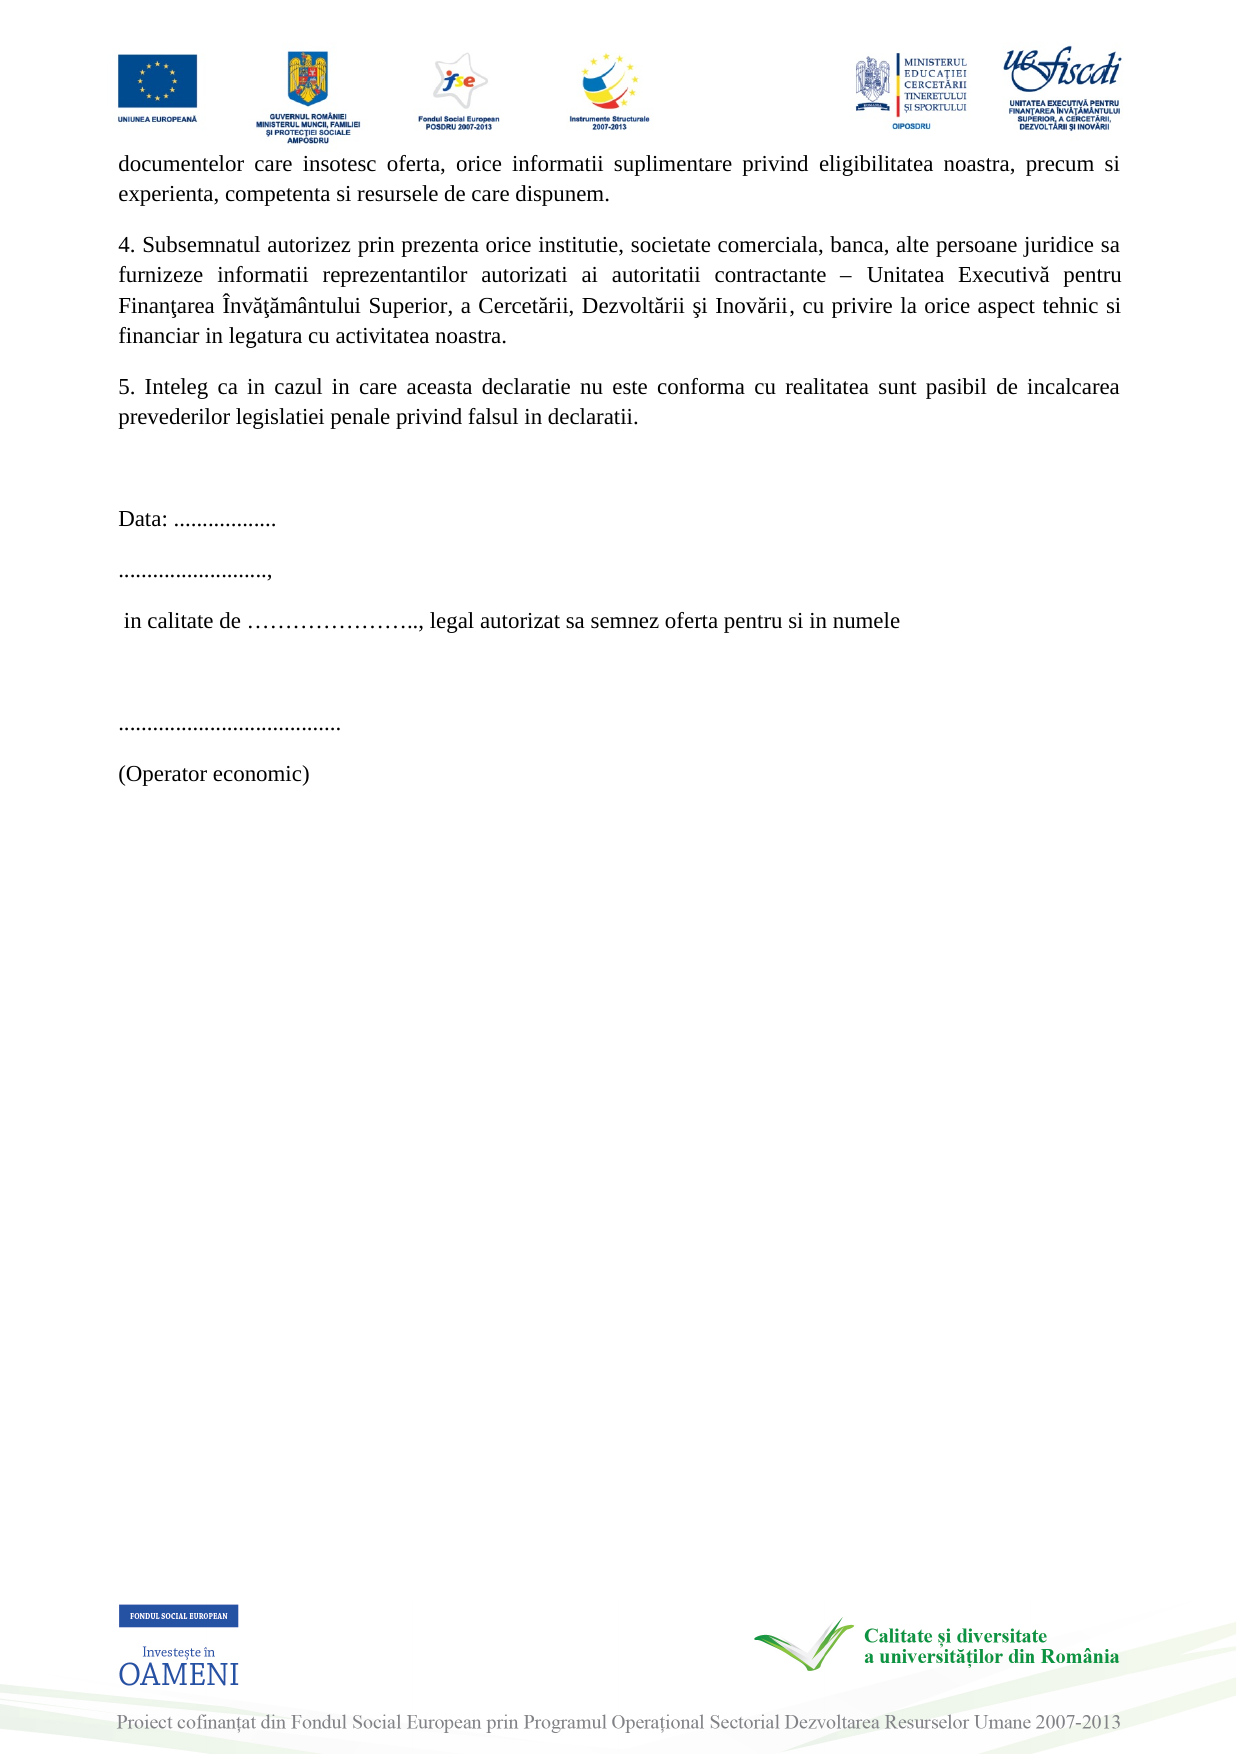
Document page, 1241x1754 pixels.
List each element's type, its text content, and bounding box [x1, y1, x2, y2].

text .........................., [118, 556, 1122, 583]
text Data: .................. [118, 505, 1122, 532]
text 4. Subsemnatul autorizez prin prezenta orice institutie, societate comerciala, banca, alte persoane juridice sa furnizeze informatii reprezentantilor autorizati ai autoritatii contractante – Unitatea Executivă pentru Finanţarea Învăţământului Superior, a Cercetării, Dezvoltării şi Inovării, cu privire la orice aspect tehnic si financiar in legatura cu activitatea noastra. [118, 231, 1122, 348]
text ....................................... [118, 709, 1122, 736]
picture [0, 0, 1239, 191]
text 5. Inteleg ca in cazul in care aceasta declaratie nu este conforma cu realitatea sunt pasibil de incalcarea prevederilor legislatiei penale privind falsul in declaratii. [118, 373, 1122, 429]
picture [0, 1599, 1237, 1754]
text in calitate de ………………….., legal autorizat sa semnez oferta pentru si in numele [118, 607, 1122, 634]
text (Operator economic) [118, 760, 1122, 787]
